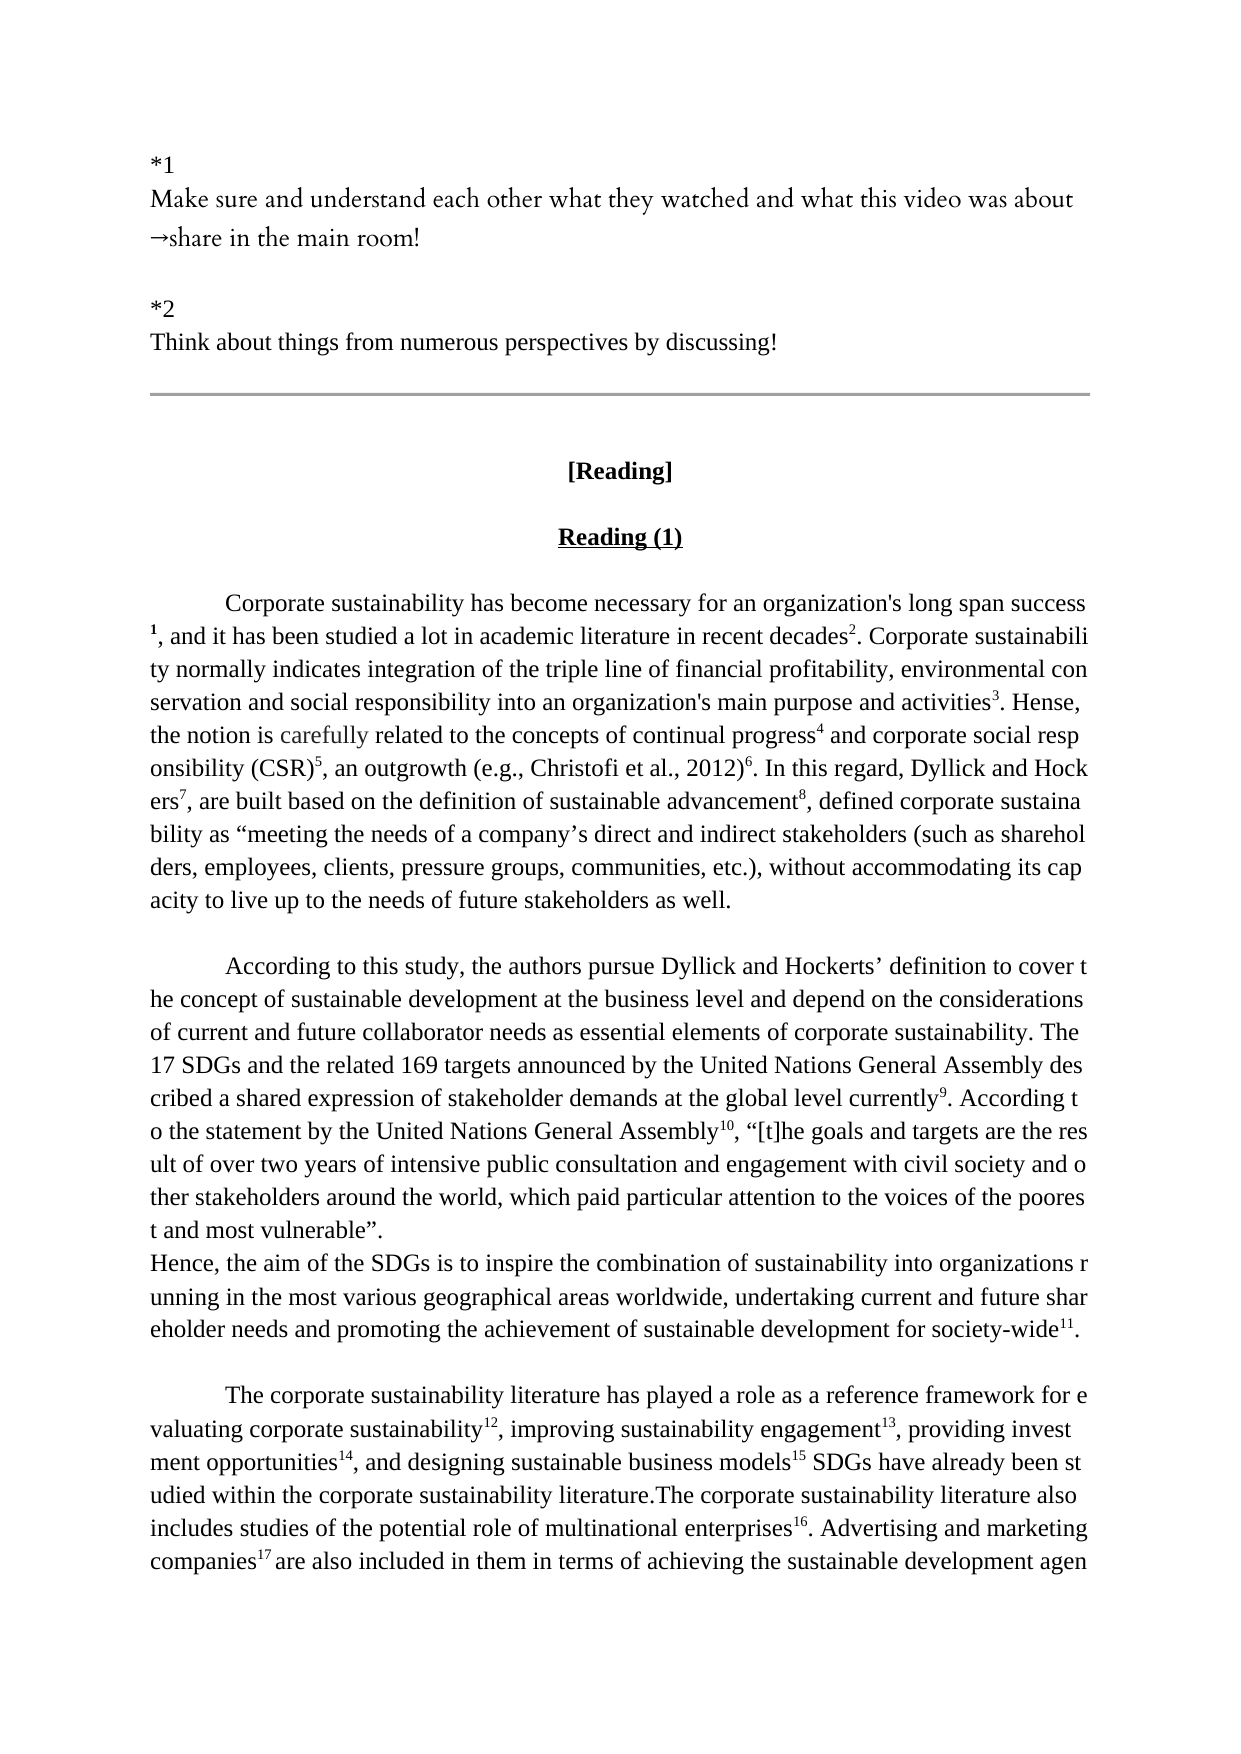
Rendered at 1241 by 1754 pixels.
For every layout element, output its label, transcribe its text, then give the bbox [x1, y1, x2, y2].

text Think about things from numerous perspectives by discussing! [150, 327, 1090, 356]
text [Reading] [150, 456, 1090, 485]
text Corporate sustainability has become necessary for an organization's long span success1, and it has been studied a lot in academic literature in recent decades2. Corporate sustainability normally indicates integration of the triple line of financial profitability, environmental conservation and social responsibility into an organization's main purpose and activities3. Hense, the notion is carefully related to the concepts of continual progress4 and corporate social responsibility (CSR)5, an outgrowth (e.g., Christofi et al., 2012)6. In this regard, Dyllick and Hockers7, are built based on the definition of sustainable advancement8, defined corporate sustainability as “meeting the needs of a company’s direct and indirect stakeholders (such as shareholders, employees, clients, pressure groups, communities, etc.), without accommodating its capacity to live up to the needs of future stakeholders as well. [150, 588, 1090, 914]
text *2 [150, 294, 1090, 322]
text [150, 1381, 1090, 1574]
text Hence, the aim of the SDGs is to inspire the combination of sustainability into organizations running in the most various geographical areas worldwide, undertaking current and future shareholder needs and promoting the achievement of sustainable development for society-wide11. [150, 1248, 1090, 1343]
text *1 [150, 150, 1090, 179]
text Reading (1) [150, 522, 1090, 551]
text According to this study, the authors pursue Dyllick and Hockerts’ definition to cover the concept of sustainable development at the business level and depend on the considerations of current and future collaborator needs as essential elements of corporate sustainability. The 17 SDGs and the related 169 targets announced by the United Nations General Assembly described a shared expression of stakeholder demands at the global level currently9. According to the statement by the United Nations General Assembly10, “[t]he goals and targets are the result of over two years of intensive public consultation and engagement with civil society and other stakeholders around the world, which paid particular attention to the voices of the poorest and most vulnerable”. [150, 951, 1090, 1244]
text Make sure and understand each other what they watched and what this video was about →share in the main room! [150, 183, 1090, 256]
